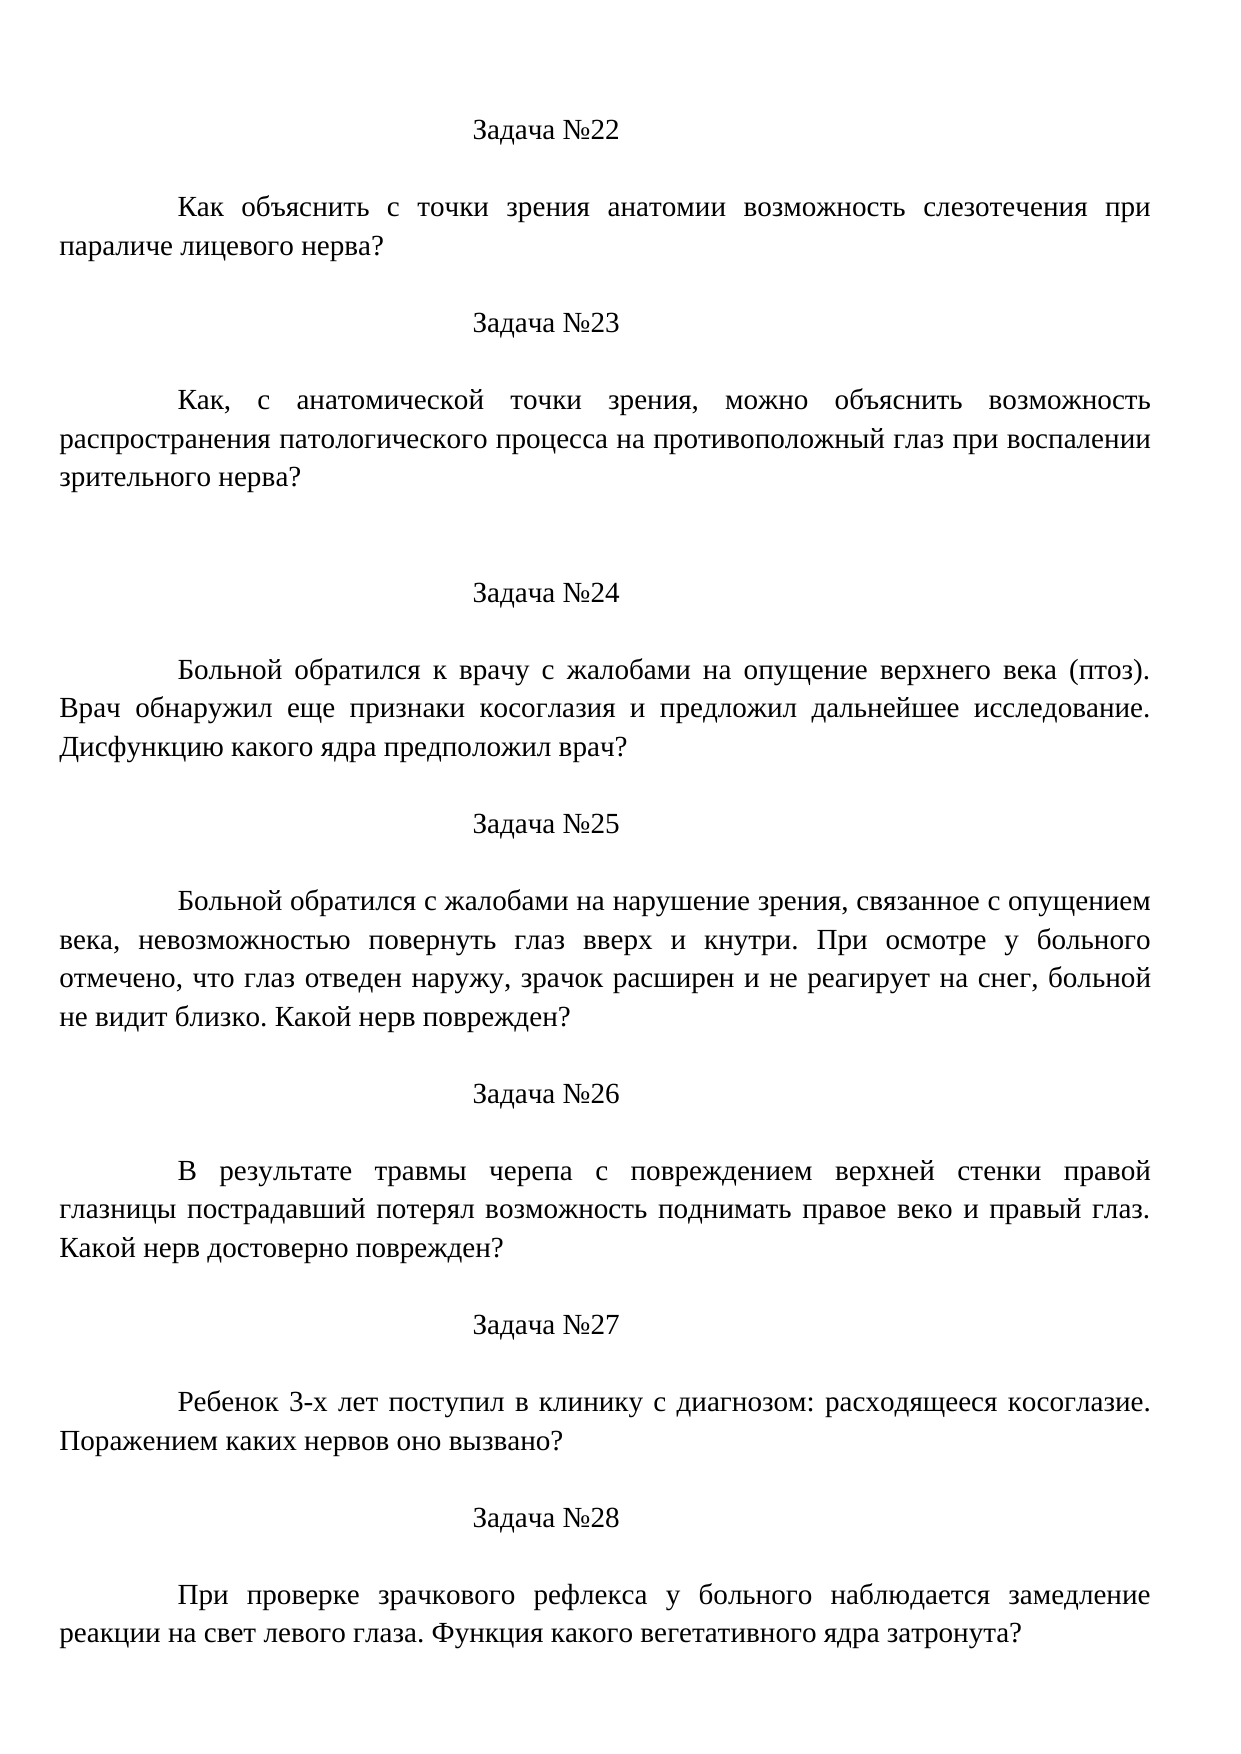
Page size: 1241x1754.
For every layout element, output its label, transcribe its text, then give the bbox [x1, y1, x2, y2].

text Больной обратился к врачу с жалобами на опущение верхнего века (птоз). Врач обнаружил еще признаки косоглазия и предложил дальнейшее исследование. Дисфункцию какого ядра предположил врач? [59, 652, 1152, 763]
text Ребенок 3-х лет поступил в клинику с диагнозом: расходящееся косоглазие. Поражением каких нервов оно вызвано? [59, 1384, 1152, 1456]
text Задача №27 [354, 1307, 1152, 1341]
text Задача №22 [354, 112, 1152, 146]
text Задача №28 [428, 1500, 1152, 1533]
text Как, с анатомической точки зрения, можно объяснить возможность распространения патологического процесса на противоположный глаз при воспалении зрительного нерва? [59, 382, 1152, 493]
text Задача №24 [398, 575, 1152, 608]
text Задача №25 [354, 806, 1152, 840]
text Как объяснить с точки зрения анатомии возможность слезотечения при параличе лицевого нерва? [59, 189, 1152, 262]
text Больной обратился с жалобами на нарушение зрения, связанное с опущением века, невозможностью повернуть глаз вверх и кнутри. При осмотре у больного отмечено, что глаз отведен наружу, зрачок расширен и не реагирует на снег, больной не видит близко. Какой нерв поврежден? [59, 883, 1152, 1032]
text При проверке зрачкового рефлекса у больного наблюдается замедление реакции на свет левого глаза. Функция какого вегетативного ядра затронута? [59, 1577, 1152, 1649]
text Задача №23 [354, 305, 1152, 339]
text Задача №26 [354, 1076, 1152, 1109]
text В результате травмы черепа с повреждением верхней стенки правой глазницы пострадавший потерял возможность поднимать правое веко и правый глаз. Какой нерв достоверно поврежден? [59, 1153, 1152, 1264]
